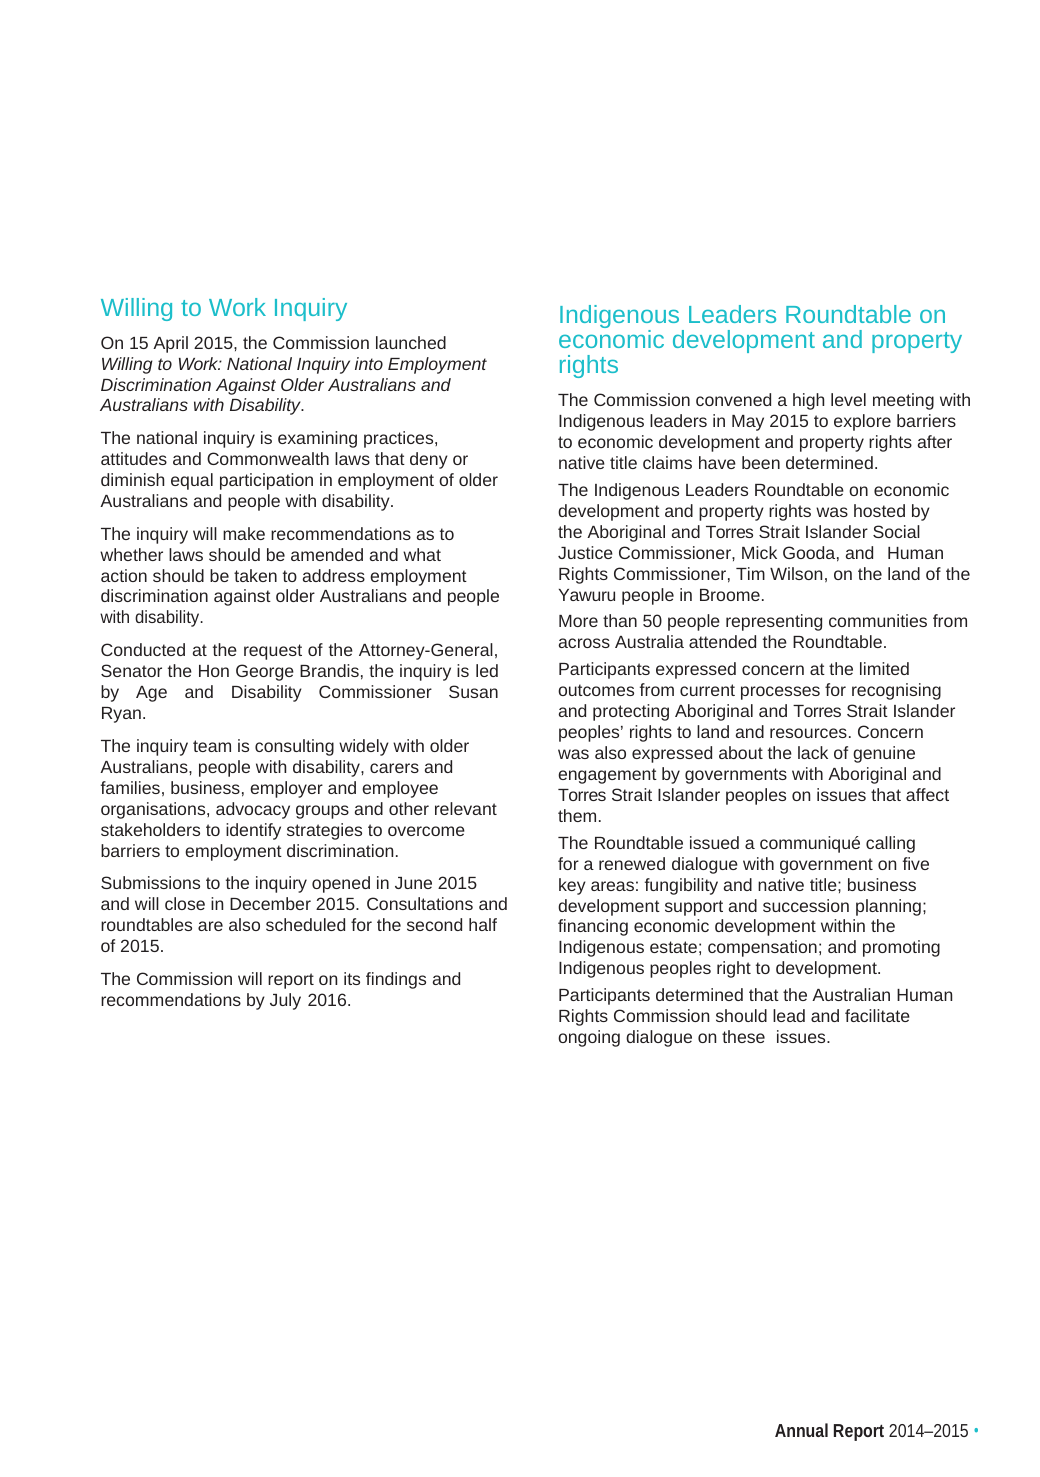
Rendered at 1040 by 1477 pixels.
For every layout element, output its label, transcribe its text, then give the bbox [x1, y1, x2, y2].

text The Roundtable issued a communiqué calling for a renewed dialogue with government on five key areas: fungibility and native title; business development support and succession planning; financing economic development within the [558, 832, 936, 937]
subtitle Willing to Work Inquiry [100, 293, 495, 322]
text The Commission convened a high level meeting with Indigenous leaders in May 2015 to explore barriers to economic development and property rights after native title claims have been determined. [558, 390, 974, 473]
text Submissions to the inquiry opened in June 2015 and will close in December 2015. Consultations and roundtables are also scheduled for the second half of 2015. [100, 873, 511, 956]
text On 15 April 2015, the Commission launched Willing to Work: National Inquiry into Employment Discrimination Against Older Australians and Australians with Disability. [100, 332, 495, 416]
text The inquiry team is consulting widely with older Australians, people with disability, carers and families, business, employer and employee organisations, advocacy groups and other relevant stakeholders to identify strategies to overcome barriers to employment discrimination. [100, 736, 502, 861]
text The national inquiry is examining practices, attitudes and Commonwealth laws that deny or diminish equal participation in employment of older Australians and people with disability. [100, 428, 507, 511]
text More than 50 people representing communities from across Australia attended the Roundtable. [558, 611, 974, 653]
text The Commission will report on its findings and recommendations by July 2016. [100, 969, 468, 1010]
text Indigenous estate; compensation; and promoting Indigenous peoples right to development. [558, 937, 948, 978]
text discrimination against older Australians and people with disability. [100, 586, 506, 628]
text Conducted at the request of the Attorney-General, Senator the Hon George Brandis, the inquiry is led by Age and Disability Commissioner Susan Ryan. [100, 640, 499, 723]
text Participants expressed concern at the limited outcomes from current processes for recognising and protecting Aboriginal and Torres Strait Islander peoples’ rights to land and resources. Concern was also expressed about the lack of genuine engagement by governments with Aboriginal and Torres Strait Islander peoples on issues that affect them. [558, 659, 960, 826]
text Participants determined that the Australian Human Rights Commission should lead and facilitate ongoing dialogue on these issues. [558, 985, 959, 1047]
subtitle Indigenous Leaders Roundtable on economic development and property rights [558, 304, 972, 379]
text The inquiry will make recommendations as to whether laws should be amended and what action should be taken to address employment [100, 523, 474, 586]
text The Indigenous Leaders Roundtable on economic development and property rights was hosted by the Aboriginal and Torres Strait Islander Social Justice Commissioner, Mick Gooda, and Human [558, 480, 955, 563]
text Rights Commissioner, Tim Wilson, on the land of the Yawuru people in Broome. [558, 563, 974, 605]
